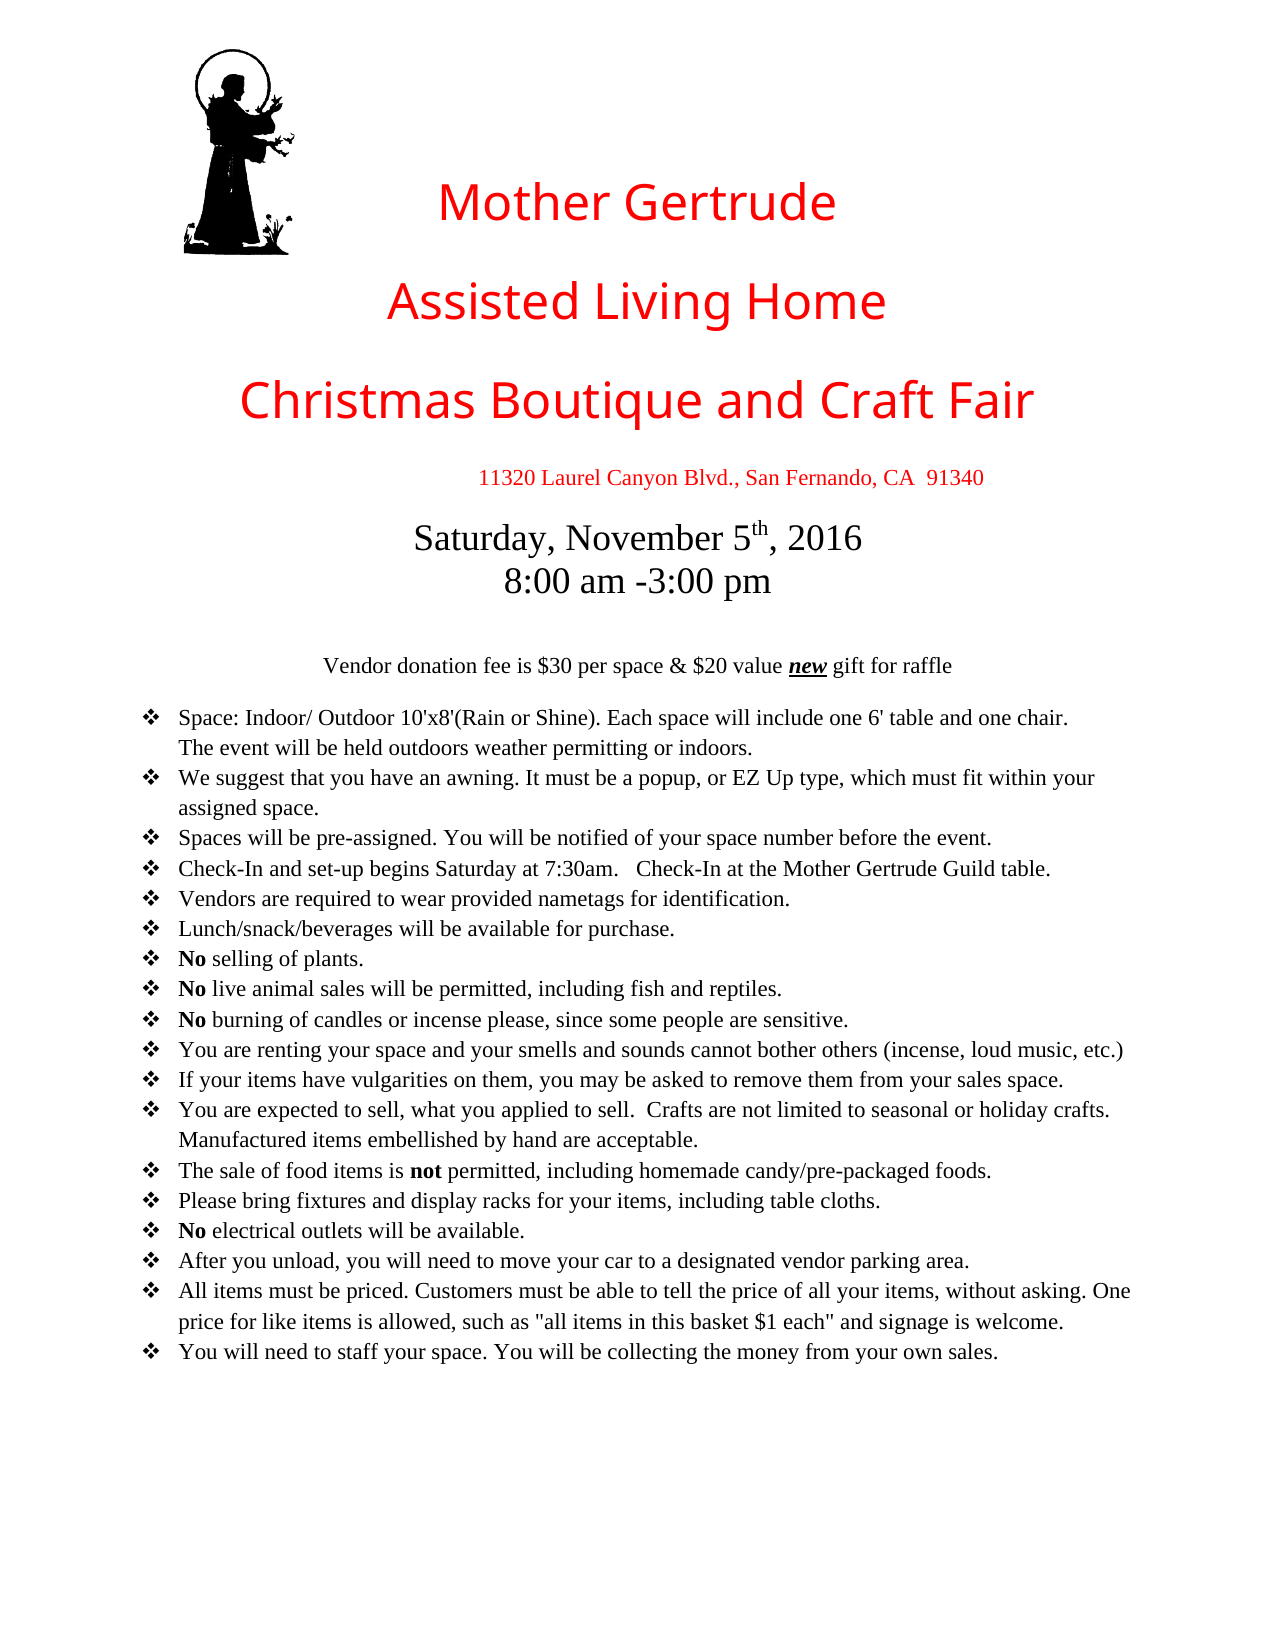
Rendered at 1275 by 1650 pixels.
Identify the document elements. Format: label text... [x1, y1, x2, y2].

list Lunch/snack/beverages will be available for purchase. [141, 915, 1172, 941]
list No burning of candles or incense please, since some people are sensitive. [141, 1006, 1172, 1032]
text Vendor donation fee is $30 per space & $20 value new gift for raffle [103, 653, 1172, 679]
text 8:00 am -3:00 pm [103, 558, 1172, 602]
list Check-In and set-up begins Saturday at 7:30am. Check-In at the Mother Gertrude Guild table. [141, 855, 1172, 881]
list We suggest that you have an awning. It must be a popup, or EZ Up type, which must fit within your assigned space. [141, 764, 1172, 821]
list You are expected to sell, what you applied to sell. Crafts are not limited to seasonal or holiday crafts. Manufactured items embellished by hand are acceptable. [141, 1096, 1172, 1153]
list Please bring fixtures and display racks for your items, including table cloths. [141, 1187, 1172, 1213]
list You will need to staff your space. You will be collecting the money from your own sales. [141, 1338, 1172, 1364]
list No selling of plants. [141, 945, 1172, 972]
text 11320 Laurel Canyon Blvd., San Fernando, CA 91340 [403, 464, 1172, 491]
picture [183, 49, 295, 167]
text Assisted Living Home [103, 266, 1172, 334]
picture [183, 235, 295, 255]
text Mother Gertrude [103, 167, 1172, 235]
list The sale of food items is not permitted, including homemade candy/pre-packaged foods. [141, 1157, 1172, 1183]
list After you unload, you will need to move your car to a designated vendor parking area. [141, 1247, 1172, 1274]
list Space: Indoor/ Outdoor 10'x8'(Rain or Shine). Each space will include one 6' table and one chair. The event will be held outdoors weather permitting or indoors. [141, 704, 1172, 760]
list You are renting your space and your smells and sounds cannot bother others (incense, loud music, etc.) [141, 1036, 1172, 1062]
list Spaces will be pre-assigned. You will be notified of your space number before the event. [141, 824, 1172, 851]
text Christmas Boutique and Craft Fair [103, 365, 1172, 433]
text Saturday, November 5th, 2016 [103, 515, 1172, 558]
list All items must be priced. Customers must be able to tell the price of all your items, without asking. One price for like items is allowed, such as "all items in this basket $1 each" and signage is welcome. [141, 1278, 1172, 1334]
list If your items have vulgarities on them, you may be asked to remove them from your sales space. [141, 1066, 1172, 1092]
list Vendors are required to wear provided nametags for identification. [141, 885, 1172, 911]
list No electrical outlets will be available. [141, 1217, 1172, 1243]
list No live animal sales will be permitted, including fish and reptiles. [141, 976, 1172, 1002]
